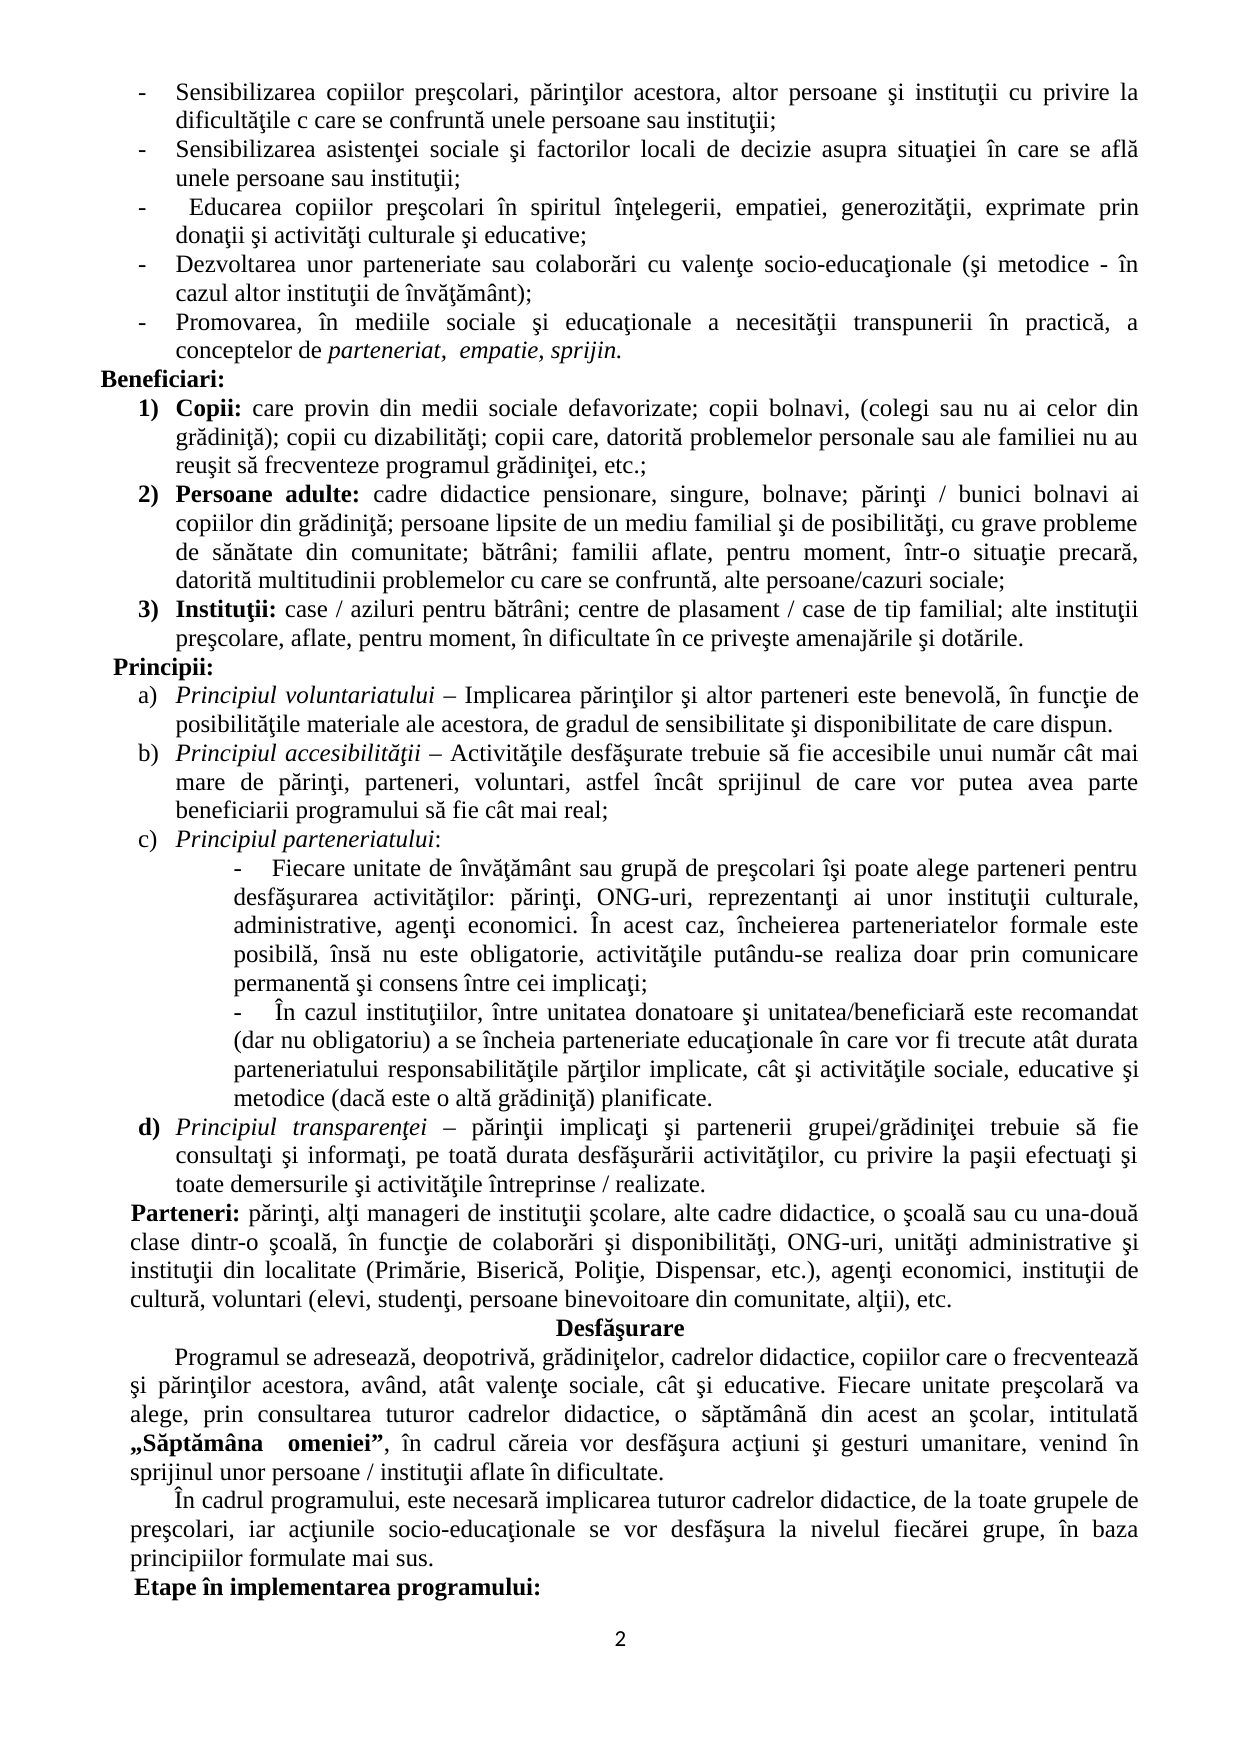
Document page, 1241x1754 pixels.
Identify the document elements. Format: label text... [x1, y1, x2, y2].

list Instituţii: case / aziluri pentru bătrâni; centre de plasament / case de tip familial; alte instituţii preşcolare, aflate, pentru moment, în dificultate în ce priveşte amenajările şi dotările. [138, 594, 1140, 652]
text Parteneri: părinţi, alţi manageri de instituţii şcolare, alte cadre didactice, o şcoală sau cu una-două clase dintr-o şcoală, în funcţie de colaborări şi disponibilităţi, ONG-uri, unităţi administrative şi instituţii din localitate (Primărie, Biserică, Poliţie, Dispensar, etc.), agenţi economici, instituţii de cultură, voluntari (elevi, studenţi, persoane binevoitoare din comunitate, alţii), etc. [100, 1198, 1140, 1313]
list Persoane adulte: cadre didactice pensionare, singure, bolnave; părinţi / bunici bolnavi ai copiilor din grădiniţă; persoane lipsite de un mediu familial şi de posibilităţi, cu grave probleme de sănătate din comunitate; bătrâni; familii aflate, pentru moment, într-o situaţie precară, datorită multitudinii problemelor cu care se confruntă, alte persoane/cazuri sociale; [138, 479, 1140, 594]
text Etape în implementarea programului: [115, 1572, 1140, 1601]
list Principiul transparenţei – părinţii implicaţi şi partenerii grupei/grădiniţei trebuie să fie consultaţi şi informaţi, pe toată durata desfăşurării activităţilor, cu privire la paşii efectuaţi şi toate demersurile şi activităţile întreprinse / realizate. [138, 1112, 1140, 1198]
text Beneficiari: [100, 364, 1140, 393]
list Principiul voluntariatului – Implicarea părinţilor şi altor parteneri este benevolă, în funcţie de posibilităţile materiale ale acestora, de gradul de sensibilitate şi disponibilitate de care dispun. [138, 681, 1140, 738]
list Principiul accesibilităţii – Activităţile desfăşurate trebuie să fie accesibile unui număr cât mai mare de părinţi, parteneri, voluntari, astfel încât sprijinul de care vor putea avea parte beneficiarii programului să fie cât mai real; [138, 738, 1140, 824]
list Fiecare unitate de învăţământ sau grupă de preşcolari îşi poate alege parteneri pentru desfăşurarea activităţilor: părinţi, ONG-uri, reprezentanţi ai unor instituţii culturale, administrative, agenţi economici. În acest caz, încheierea parteneriatelor formale este posibilă, însă nu este obligatorie, activităţile putându-se realiza doar prin comunicare permanentă şi consens între cei implicaţi; [233, 853, 1140, 997]
list În cazul instituţiilor, între unitatea donatoare şi unitatea/beneficiară este recomandat (dar nu obligatoriu) a se încheia parteneriate educaţionale în care vor fi trecute atât durata parteneriatului responsabilităţile părţilor implicate, cât şi activităţile sociale, educative şi metodice (dacă este o altă grădiniţă) planificate. [233, 997, 1140, 1112]
text Desfăşurare [100, 1313, 1140, 1342]
list Sensibilizarea copiilor preşcolari, părinţilor acestora, altor persoane şi instituţii cu privire la dificultăţile c care se confruntă unele persoane sau instituţii; [138, 77, 1140, 134]
text Principii: [100, 652, 1140, 681]
list Promovarea, în mediile sociale şi educaţionale a necesităţii transpunerii în practică, a conceptelor de parteneriat, empatie, sprijin. [138, 307, 1140, 364]
text În cadrul programului, este necesară implicarea tuturor cadrelor didactice, de la toate grupele de preşcolari, iar acţiunile socio-educaţionale se vor desfăşura la nivelul fiecărei grupe, în baza principiilor formulate mai sus. [100, 1486, 1140, 1572]
list Sensibilizarea asistenţei sociale şi factorilor locali de decizie asupra situaţiei în care se află unele persoane sau instituţii; [138, 134, 1140, 192]
list Educarea copiilor preşcolari în spiritul înţelegerii, empatiei, generozităţii, exprimate prin donaţii şi activităţi culturale şi educative; [138, 192, 1140, 249]
list Copii: care provin din medii sociale defavorizate; copii bolnavi, (colegi sau nu ai celor din grădiniţă); copii cu dizabilităţi; copii care, datorită problemelor personale sau ale familiei nu au reuşit să frecventeze programul grădiniţei, etc.; [138, 393, 1140, 479]
list Principiul parteneriatului: [138, 824, 1140, 853]
text Programul se adresează, deopotrivă, grădiniţelor, cadrelor didactice, copiilor care o frecventează şi părinţilor acestora, având, atât valenţe sociale, cât şi educative. Fiecare unitate preşcolară va alege, prin consultarea tuturor cadrelor didactice, o săptămână din acest an şcolar, intitulată „Săptămâna omeniei”, în cadrul căreia vor desfăşura acţiuni şi gesturi umanitare, venind în sprijinul unor persoane / instituţii aflate în dificultate. [100, 1342, 1140, 1486]
list Dezvoltarea unor parteneriate sau colaborări cu valenţe socio-educaţionale (şi metodice - în cazul altor instituţii de învăţământ); [138, 249, 1140, 307]
